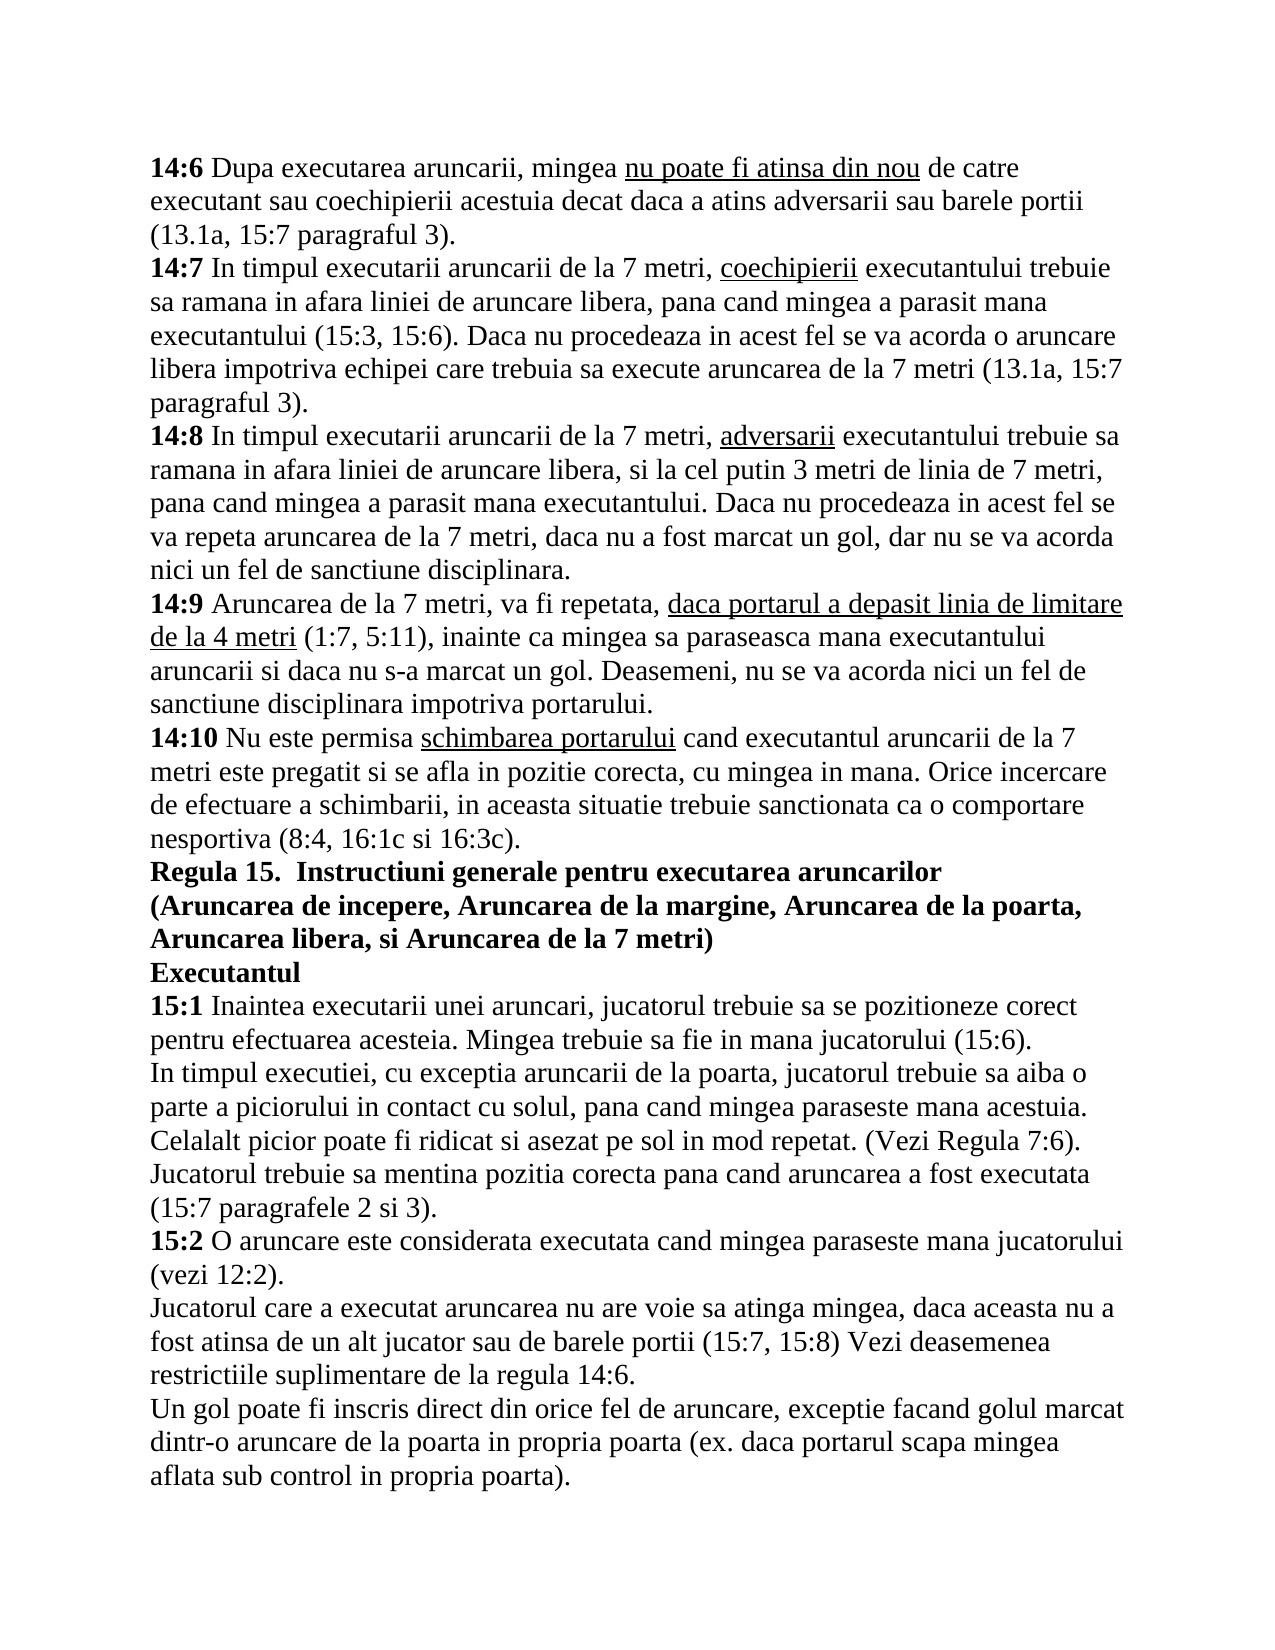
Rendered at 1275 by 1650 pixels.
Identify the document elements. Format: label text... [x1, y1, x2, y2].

text 14:8 In timpul executarii aruncarii de la 7 metri, adversarii executantului trebuie sa ramana in afara liniei de aruncare libera, si la cel putin 3 metri de linia de 7 metri, pana cand mingea a parasit mana executantului. Daca nu procedeaza in acest fel se va repeta aruncarea de la 7 metri, daca nu a fost marcat un gol, dar nu se va acorda nici un fel de sanctiune disciplinara. [150, 418, 1125, 586]
text 15:2 O aruncare este considerata executata cand mingea paraseste mana jucatorului (vezi 12:2). Jucatorul care a executat aruncarea nu are voie sa atinga mingea, daca aceasta nu a fost atinsa de un alt jucator sau de barele portii (15:7, 15:8) Vezi deasemenea restrictiile suplimentare de la regula 14:6. Un gol poate fi inscris direct din orice fel de aruncare, exceptie facand golul marcat dintr-o aruncare de la poarta in propria poarta (ex. daca portarul scapa mingea aflata sub control in propria poarta). [150, 1223, 1125, 1492]
text 14:6 Dupa executarea aruncarii, mingea nu poate fi atinsa din nou de catre executant sau coechipierii acestuia decat daca a atins adversarii sau barele portii (13.1a, 15:7 paragraful 3). [150, 150, 1125, 251]
text Executantul 15:1 Inaintea executarii unei aruncari, jucatorul trebuie sa se pozitioneze corect pentru efectuarea acesteia. Mingea trebuie sa fie in mana jucatorului (15:6). In timpul executiei, cu exceptia aruncarii de la poarta, jucatorul trebuie sa aiba o parte a piciorului in contact cu solul, pana cand mingea paraseste mana acestuia. Celalalt picior poate fi ridicat si asezat pe sol in mod repetat. (Vezi Regula 7:6). Jucatorul trebuie sa mentina pozitia corecta pana cand aruncarea a fost executata (15:7 paragrafele 2 si 3). [150, 955, 1125, 1223]
text 14:10 Nu este permisa schimbarea portarului cand executantul aruncarii de la 7 metri este pregatit si se afla in pozitie corecta, cu mingea in mana. Orice incercare de efectuare a schimbarii, in aceasta situatie trebuie sanctionata ca o comportare nesportiva (8:4, 16:1c si 16:3c). [150, 720, 1125, 854]
text Regula 15. Instructiuni generale pentru executarea aruncarilor (Aruncarea de incepere, Aruncarea de la margine, Aruncarea de la poarta, Aruncarea libera, si Aruncarea de la 7 metri) [150, 854, 1125, 955]
text 14:7 In timpul executarii aruncarii de la 7 metri, coechipierii executantului trebuie sa ramana in afara liniei de aruncare libera, pana cand mingea a parasit mana executantului (15:3, 15:6). Daca nu procedeaza in acest fel se va acorda o aruncare libera impotriva echipei care trebuia sa execute aruncarea de la 7 metri (13.1a, 15:7 paragraful 3). [150, 251, 1125, 418]
text 14:9 Aruncarea de la 7 metri, va fi repetata, daca portarul a depasit linia de limitare de la 4 metri (1:7, 5:11), inainte ca mingea sa paraseasca mana executantului aruncarii si daca nu s-a marcat un gol. Deasemeni, nu se va acorda nici un fel de sanctiune disciplinara impotriva portarului. [150, 586, 1125, 720]
